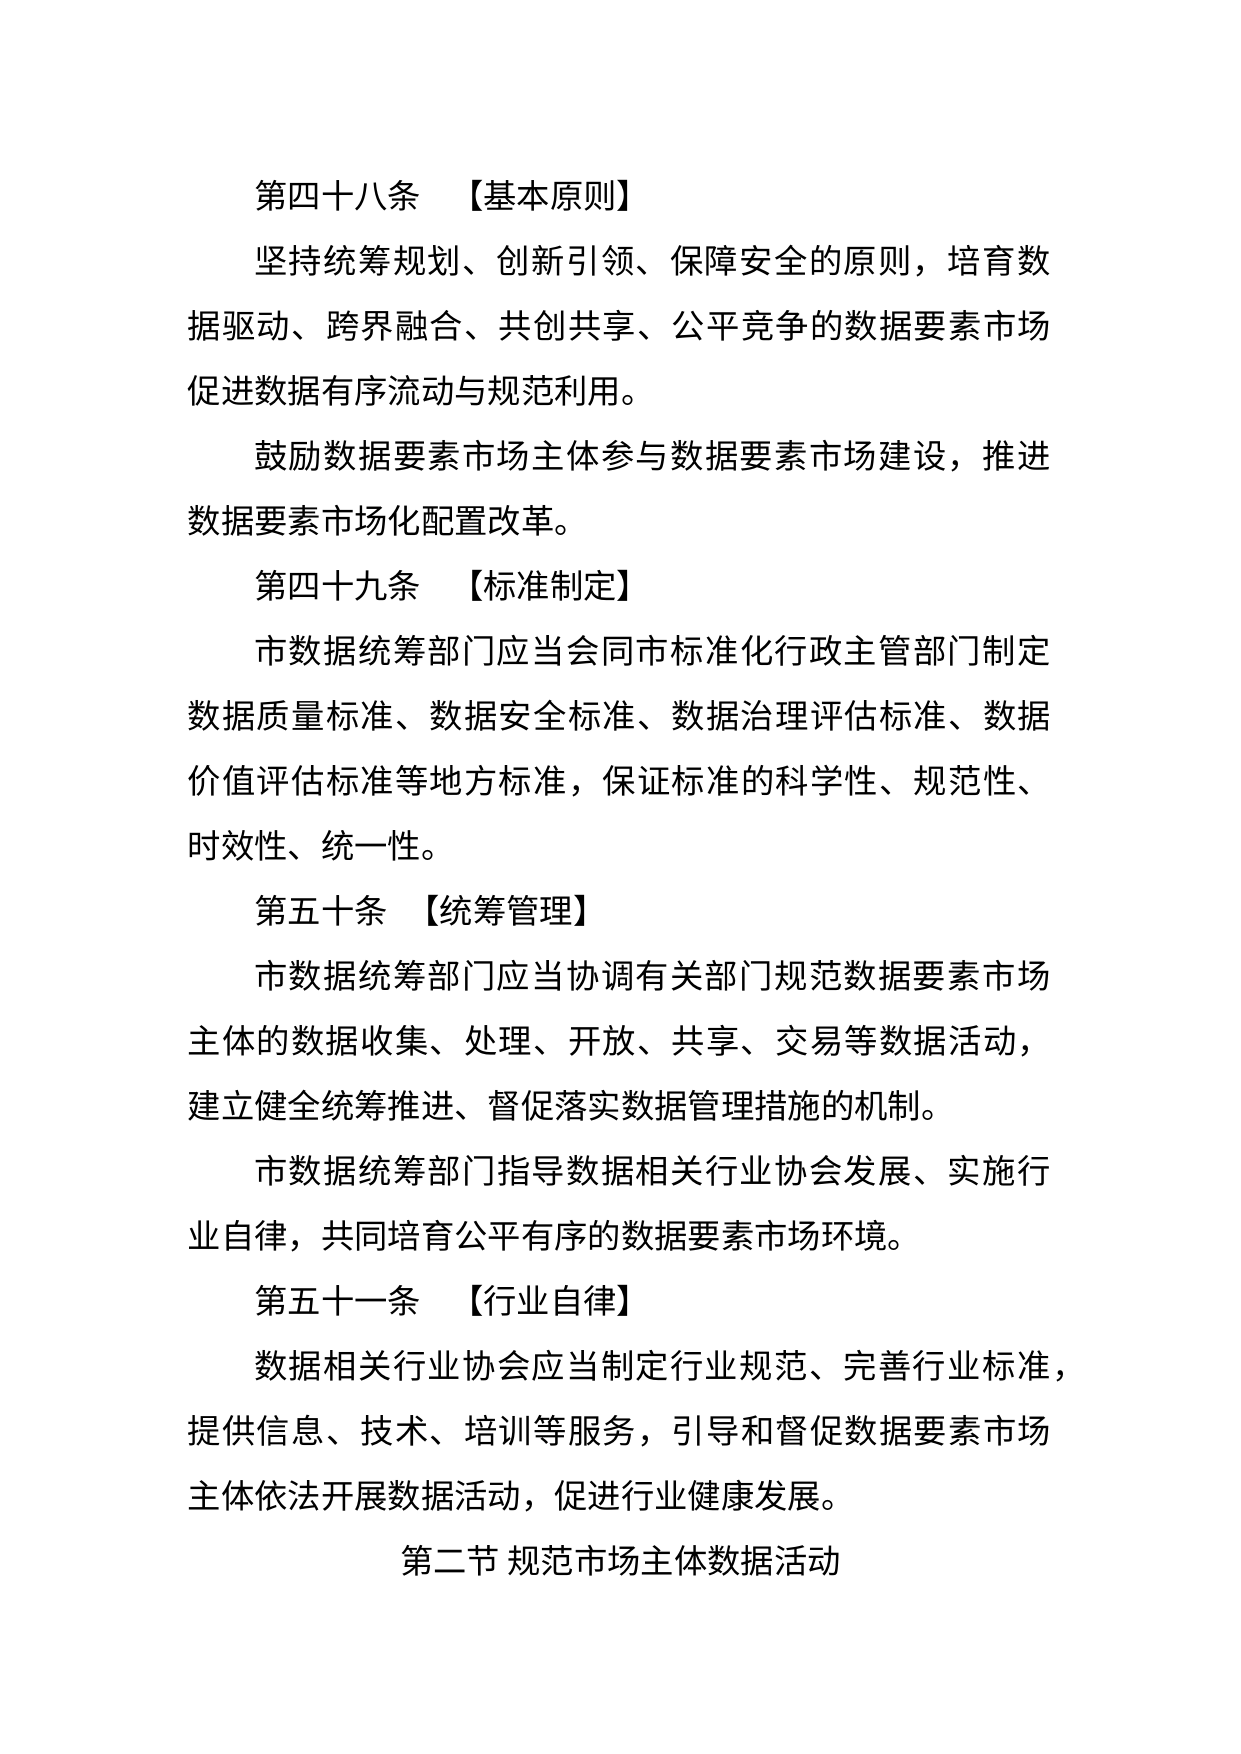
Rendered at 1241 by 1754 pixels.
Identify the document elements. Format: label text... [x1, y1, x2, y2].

list 【行业自律】 [187, 1267, 1053, 1332]
list 规范市场主体数据活动 [187, 1527, 1053, 1592]
text 市数据统筹部门应当会同市标准化行政主管部门制定数据质量标准、数据安全标准、数据治理评估标准、数据价值评估标准等地方标准，保证标准的科学性、规范性、时效性、统一性。 [187, 617, 1053, 877]
text 市数据统筹部门应当协调有关部门规范数据要素市场主体的数据收集、处理、开放、共享、交易等数据活动，建立健全统筹推进、督促落实数据管理措施的机制。 [187, 942, 1053, 1137]
text 数据相关行业协会应当制定行业规范、完善行业标准，提供信息、技术、培训等服务，引导和督促数据要素市场主体依法开展数据活动，促进行业健康发展。 [187, 1332, 1053, 1527]
text 坚持统筹规划、创新引领、保障安全的原则，培育数据驱动、跨界融合、共创共享、公平竞争的数据要素市场，促进数据有序流动与规范利用。 [187, 227, 1053, 422]
list 【基本原则】 [187, 162, 1053, 227]
list 【标准制定】 [187, 552, 1053, 617]
list 【统筹管理】 [187, 877, 1053, 942]
text 市数据统筹部门指导数据相关行业协会发展、实施行业自律，共同培育公平有序的数据要素市场环境。 [187, 1137, 1053, 1267]
text 鼓励数据要素市场主体参与数据要素市场建设，推进数据要素市场化配置改革。 [187, 422, 1053, 552]
